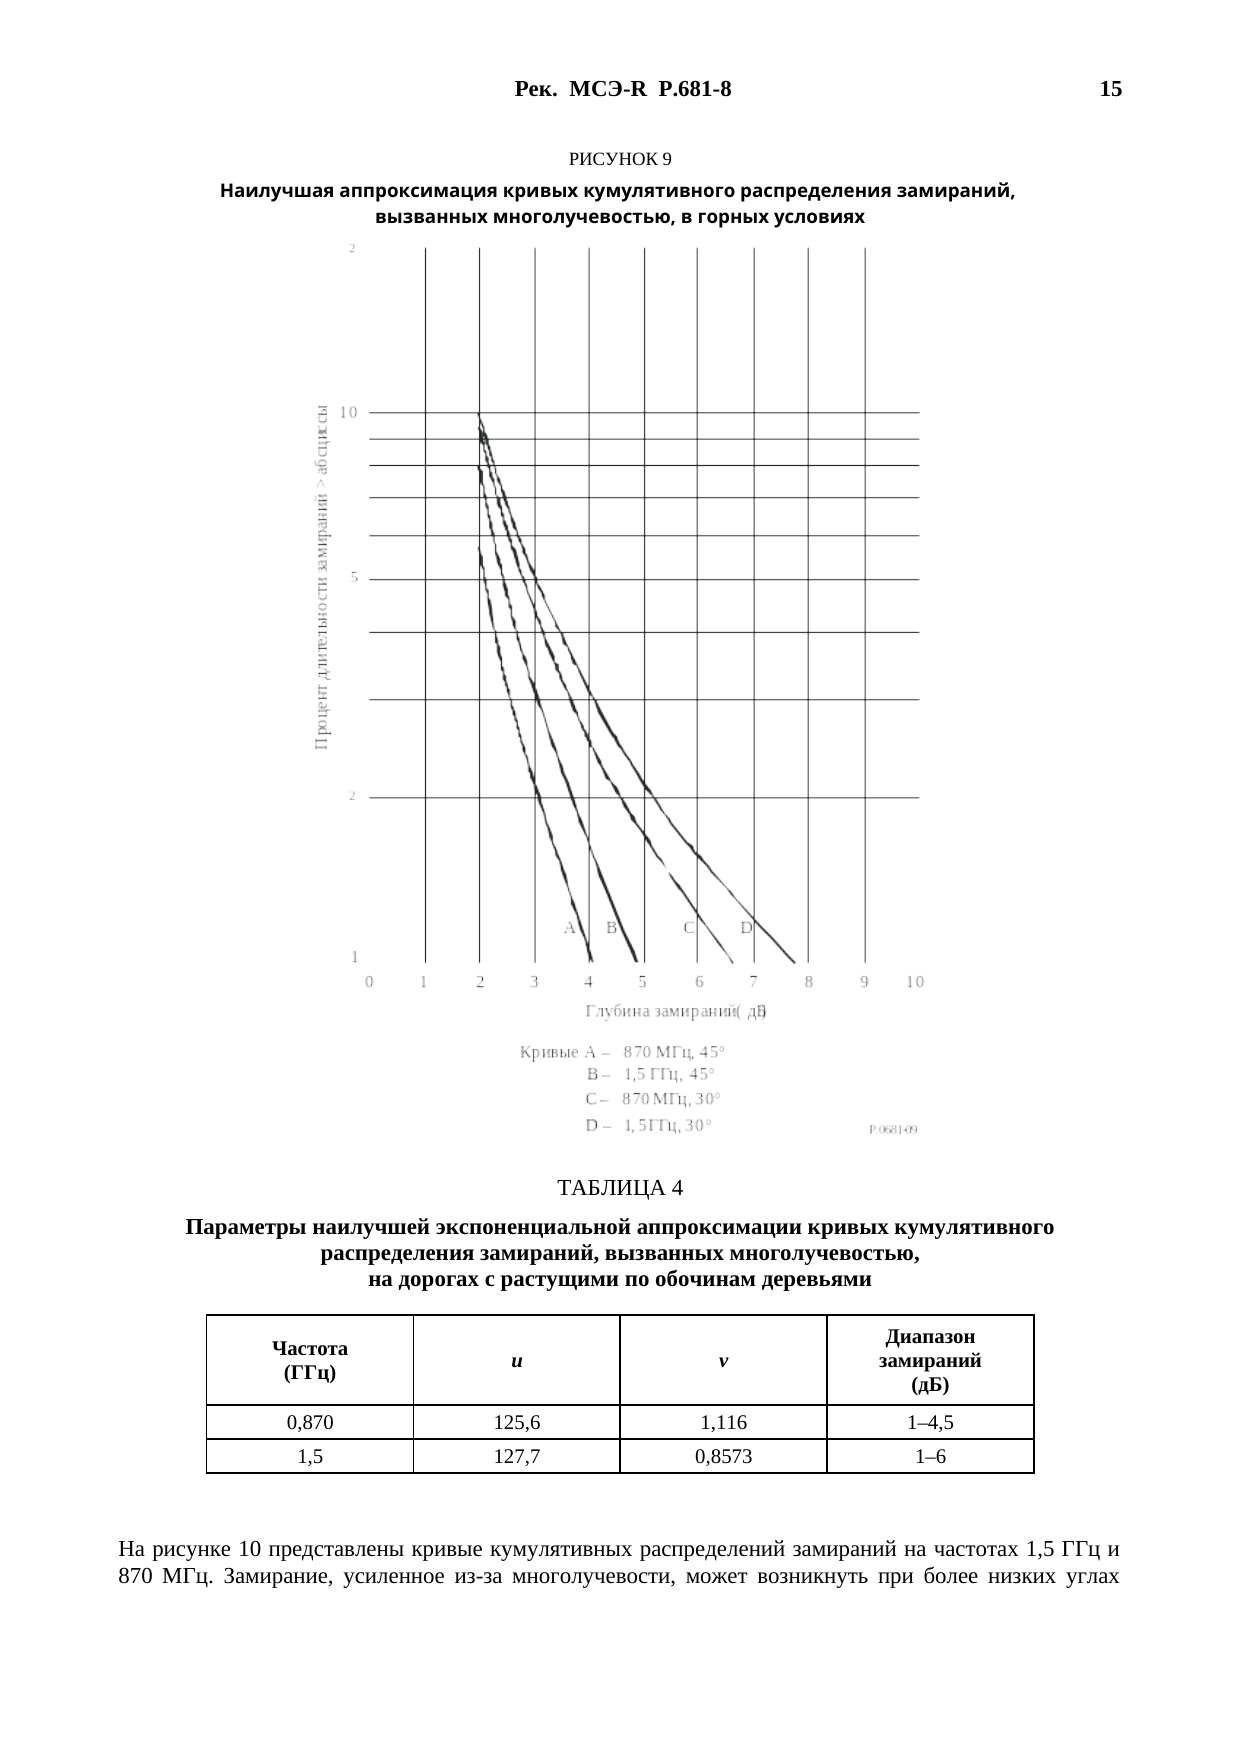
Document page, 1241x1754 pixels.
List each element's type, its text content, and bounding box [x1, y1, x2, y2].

title Наилучшая аппроксимация кривых кумулятивного распределения замираний, вызванных многолучевостью, в горных условиях [118, 178, 1122, 229]
table_cell 1,116 [621, 1406, 826, 1438]
table_cell 1–4,5 [828, 1406, 1033, 1438]
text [118, 1535, 1122, 1588]
table_header Диапазон замираний (дБ) [828, 1316, 1033, 1404]
table_cell 0,870 [207, 1406, 413, 1438]
table_header Частота (ГГц) [207, 1316, 413, 1404]
text рисунок 9 [118, 148, 1122, 169]
table_header u [414, 1316, 619, 1404]
table_cell 0,8573 [621, 1440, 826, 1472]
table_header v [621, 1316, 826, 1404]
text ТАБЛИЦА 4 [118, 1174, 1122, 1200]
table_cell 1,5 [207, 1440, 413, 1472]
table_cell 1–6 [828, 1440, 1033, 1472]
table_cell 127,7 [414, 1440, 619, 1472]
title Параметры наилучшей экспоненциальной аппроксимации кривых кумулятивного распределения замираний, вызванных многолучевостью, на дорогах с растущими по обочинам деревьями [118, 1213, 1122, 1292]
table_cell 125,6 [414, 1406, 619, 1438]
